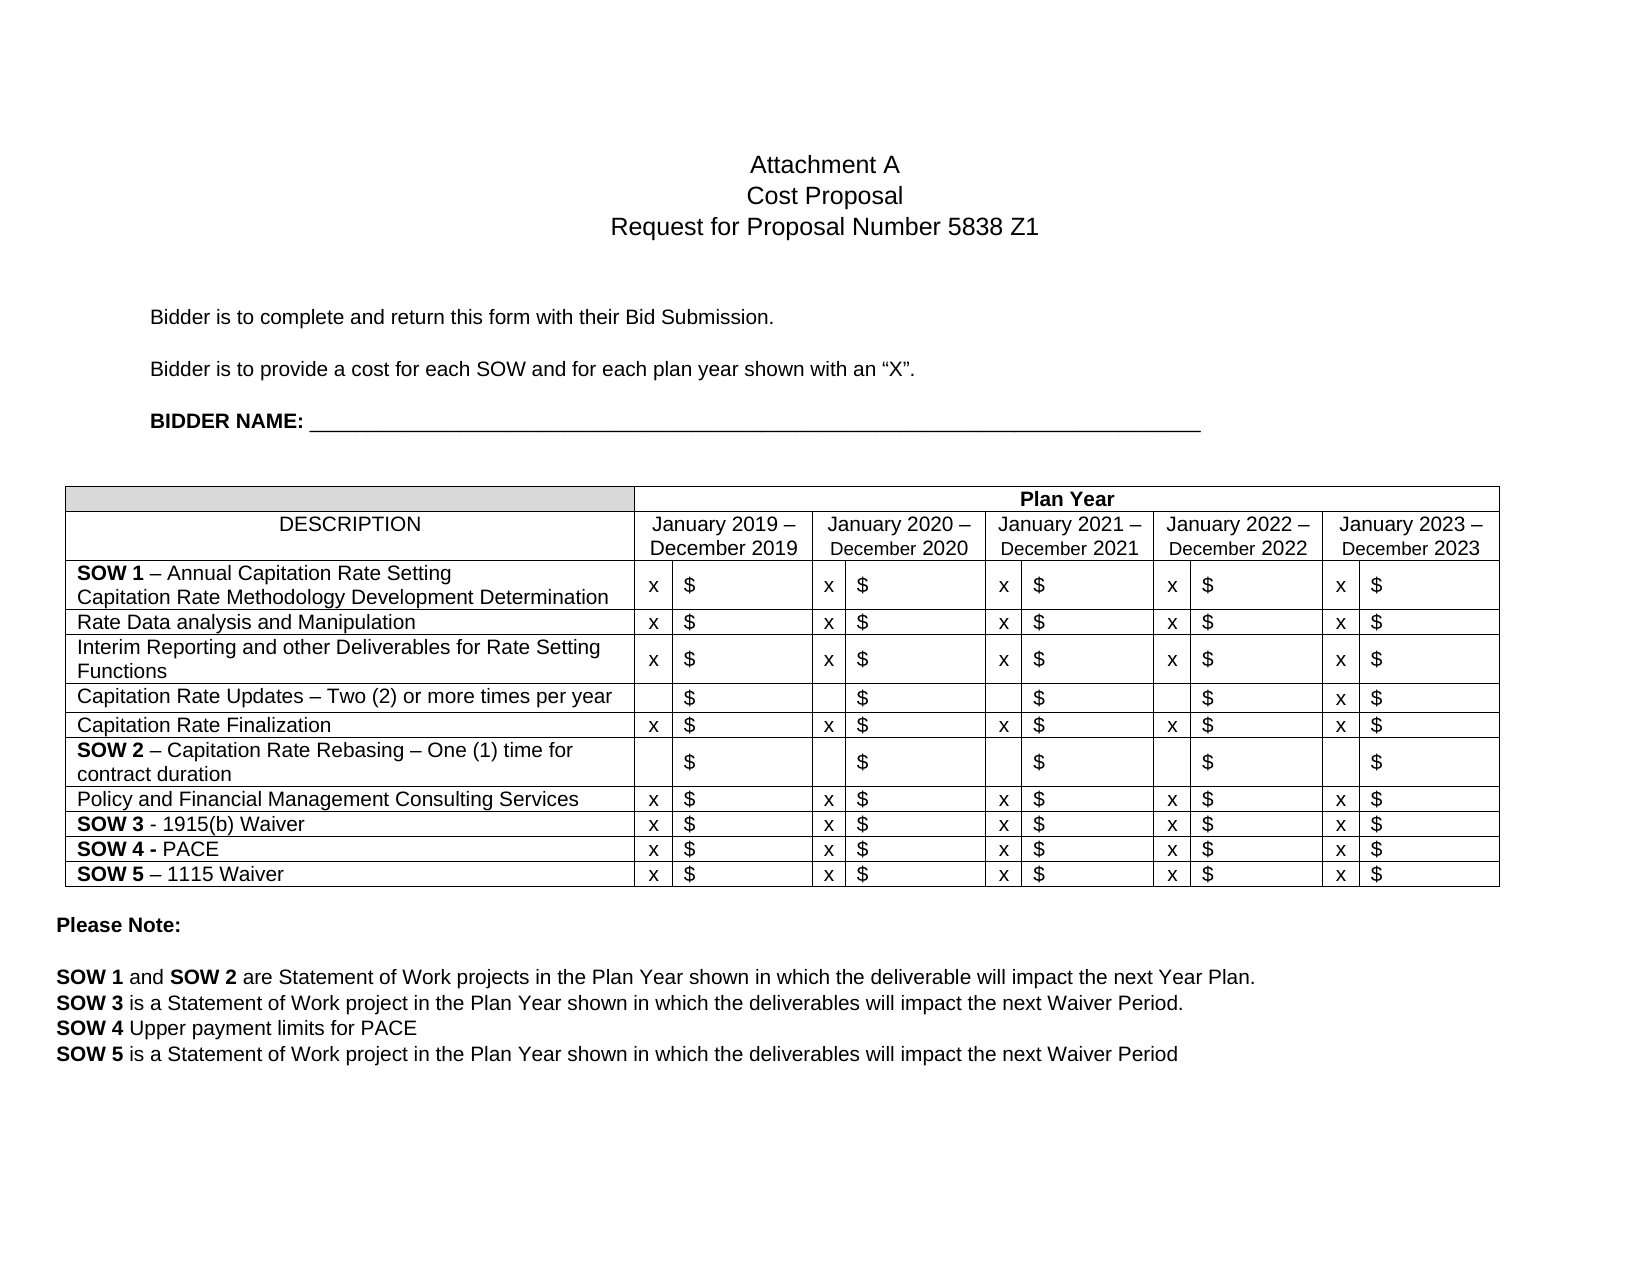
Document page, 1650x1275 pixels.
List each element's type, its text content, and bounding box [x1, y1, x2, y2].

table_cell $ [1360, 738, 1499, 786]
table_cell $ [846, 812, 985, 836]
table_cell x [1154, 787, 1190, 811]
table_cell $ [1191, 635, 1322, 683]
text Bidder is to complete and return this form with their Bid Submission. [150, 305, 1500, 329]
table_cell $ [1191, 862, 1322, 886]
table_cell [1154, 738, 1190, 786]
table_cell $ [1360, 713, 1499, 737]
text BIDDER NAME: _____________________________________________________________________________ [150, 408, 1500, 432]
table_cell x [635, 610, 672, 634]
table_header Plan Year [635, 487, 1499, 511]
table_cell $ [673, 837, 812, 861]
table_cell $ [1022, 862, 1153, 886]
table_cell x [635, 812, 672, 836]
table_cell SOW 4 - PACE [66, 837, 634, 861]
table_cell $ [673, 684, 812, 712]
table_cell x [1323, 787, 1359, 811]
table_cell x [1323, 713, 1359, 737]
table_cell x [635, 713, 672, 737]
table_cell x [1154, 812, 1190, 836]
text SOW 1 and SOW 2 are Statement of Work projects in the Plan Year shown in which the deliverable will impact the next Year Plan. [56, 964, 1500, 988]
table_cell Capitation Rate Finalization [66, 713, 634, 737]
table_cell x [635, 837, 672, 861]
table_cell x [635, 635, 672, 683]
table_cell $ [1360, 787, 1499, 811]
table_cell $ [1360, 561, 1499, 609]
table_cell Interim Reporting and other Deliverables for Rate Setting Functions [66, 635, 634, 683]
table_cell $ [1022, 812, 1153, 836]
table_cell x [986, 561, 1021, 609]
table_cell $ [673, 862, 812, 886]
table_cell x [1323, 812, 1359, 836]
table_cell $ [846, 561, 985, 609]
table_cell x [635, 862, 672, 886]
table_cell $ [846, 862, 985, 886]
table_cell x [1154, 561, 1190, 609]
table_cell [813, 684, 845, 712]
table_cell x [813, 787, 845, 811]
table_cell SOW 1 – Annual Capitation Rate Setting Capitation Rate Methodology Development Determination [66, 561, 634, 609]
table_cell x [635, 561, 672, 609]
table_cell SOW 3 - 1915(b) Waiver [66, 812, 634, 836]
table_cell x [986, 837, 1021, 861]
table_cell x [813, 812, 845, 836]
table_cell $ [846, 610, 985, 634]
table_cell $ [673, 812, 812, 836]
table_cell $ [1191, 812, 1322, 836]
table_cell $ [1022, 787, 1153, 811]
table_cell $ [1191, 610, 1322, 634]
table_cell x [1323, 635, 1359, 683]
table_cell $ [1191, 738, 1322, 786]
table_cell x [1154, 713, 1190, 737]
table_cell x [1323, 610, 1359, 634]
text SOW 3 is a Statement of Work project in the Plan Year shown in which the deliverables will impact the next Waiver Period. [56, 990, 1500, 1014]
table_cell x [1154, 862, 1190, 886]
table_cell x [813, 713, 845, 737]
table_cell $ [673, 610, 812, 634]
table_cell $ [1022, 635, 1153, 683]
text SOW 4 Upper payment limits for PACE [56, 1016, 1500, 1040]
table_cell $ [846, 684, 985, 712]
text SOW 5 is a Statement of Work project in the Plan Year shown in which the deliverables will impact the next Waiver Period [56, 1042, 1500, 1066]
table_cell x [986, 862, 1021, 886]
table_cell x [813, 837, 845, 861]
table_cell [813, 738, 845, 786]
table_cell $ [1360, 862, 1499, 886]
table_cell Policy and Financial Management Consulting Services [66, 787, 634, 811]
table_cell $ [1191, 561, 1322, 609]
table_cell SOW 5 – 1115 Waiver [66, 862, 634, 886]
text Cost Proposal [150, 181, 1500, 210]
table_cell x [1323, 862, 1359, 886]
table_cell DESCRIPTION [66, 512, 634, 560]
table_cell x [1154, 837, 1190, 861]
table_cell $ [1191, 787, 1322, 811]
table_cell January 2023 – December 2023 [1323, 512, 1499, 560]
text Attachment A [150, 150, 1500, 179]
text Please Note: [56, 913, 1500, 937]
table_cell SOW 2 – Capitation Rate Rebasing – One (1) time for contract duration [66, 738, 634, 786]
table_cell Rate Data analysis and Manipulation [66, 610, 634, 634]
table_cell x [813, 862, 845, 886]
table_cell $ [846, 787, 985, 811]
table_cell $ [1022, 561, 1153, 609]
table_cell x [813, 635, 845, 683]
table_cell x [813, 610, 845, 634]
table_cell x [1323, 684, 1359, 712]
table_cell $ [673, 635, 812, 683]
table_cell [1154, 684, 1190, 712]
table_cell $ [673, 713, 812, 737]
table_cell $ [1360, 635, 1499, 683]
table_cell Capitation Rate Updates – Two (2) or more times per year [66, 684, 634, 712]
table_cell x [1154, 610, 1190, 634]
table_cell [986, 738, 1021, 786]
table_cell $ [1360, 610, 1499, 634]
table_cell $ [1191, 713, 1322, 737]
table_cell $ [1360, 684, 1499, 712]
table_cell $ [846, 738, 985, 786]
text Request for Proposal Number 5838 Z1 [150, 212, 1500, 241]
table_cell [1323, 738, 1359, 786]
table_cell x [986, 635, 1021, 683]
table_cell x [986, 812, 1021, 836]
table_cell $ [1360, 837, 1499, 861]
text Bidder is to provide a cost for each SOW and for each plan year shown with an “X”. [150, 357, 1500, 381]
table_cell x [986, 713, 1021, 737]
table_cell [986, 684, 1021, 712]
table_header [66, 487, 634, 511]
table_cell [635, 684, 672, 712]
table_cell $ [673, 787, 812, 811]
table_cell x [986, 610, 1021, 634]
table_cell $ [846, 837, 985, 861]
table_cell $ [1022, 738, 1153, 786]
table_cell $ [673, 738, 812, 786]
table_cell x [813, 561, 845, 609]
table_cell $ [1022, 684, 1153, 712]
table_cell $ [846, 635, 985, 683]
table_cell [635, 738, 672, 786]
table_cell $ [1022, 713, 1153, 737]
table_cell $ [1191, 837, 1322, 861]
table_cell $ [1191, 684, 1322, 712]
table_cell $ [1022, 610, 1153, 634]
table_cell January 2020 – December 2020 [813, 512, 985, 560]
table_cell $ [846, 713, 985, 737]
table_cell x [635, 787, 672, 811]
table_cell January 2021 – December 2021 [986, 512, 1153, 560]
table_cell $ [1022, 837, 1153, 861]
table_cell $ [673, 561, 812, 609]
table_cell x [986, 787, 1021, 811]
table_cell January 2022 – December 2022 [1154, 512, 1322, 560]
table_cell x [1154, 635, 1190, 683]
table_cell $ [1360, 812, 1499, 836]
table_cell x [1323, 837, 1359, 861]
table_cell x [1323, 561, 1359, 609]
table_cell January 2019 – December 2019 [635, 512, 812, 560]
